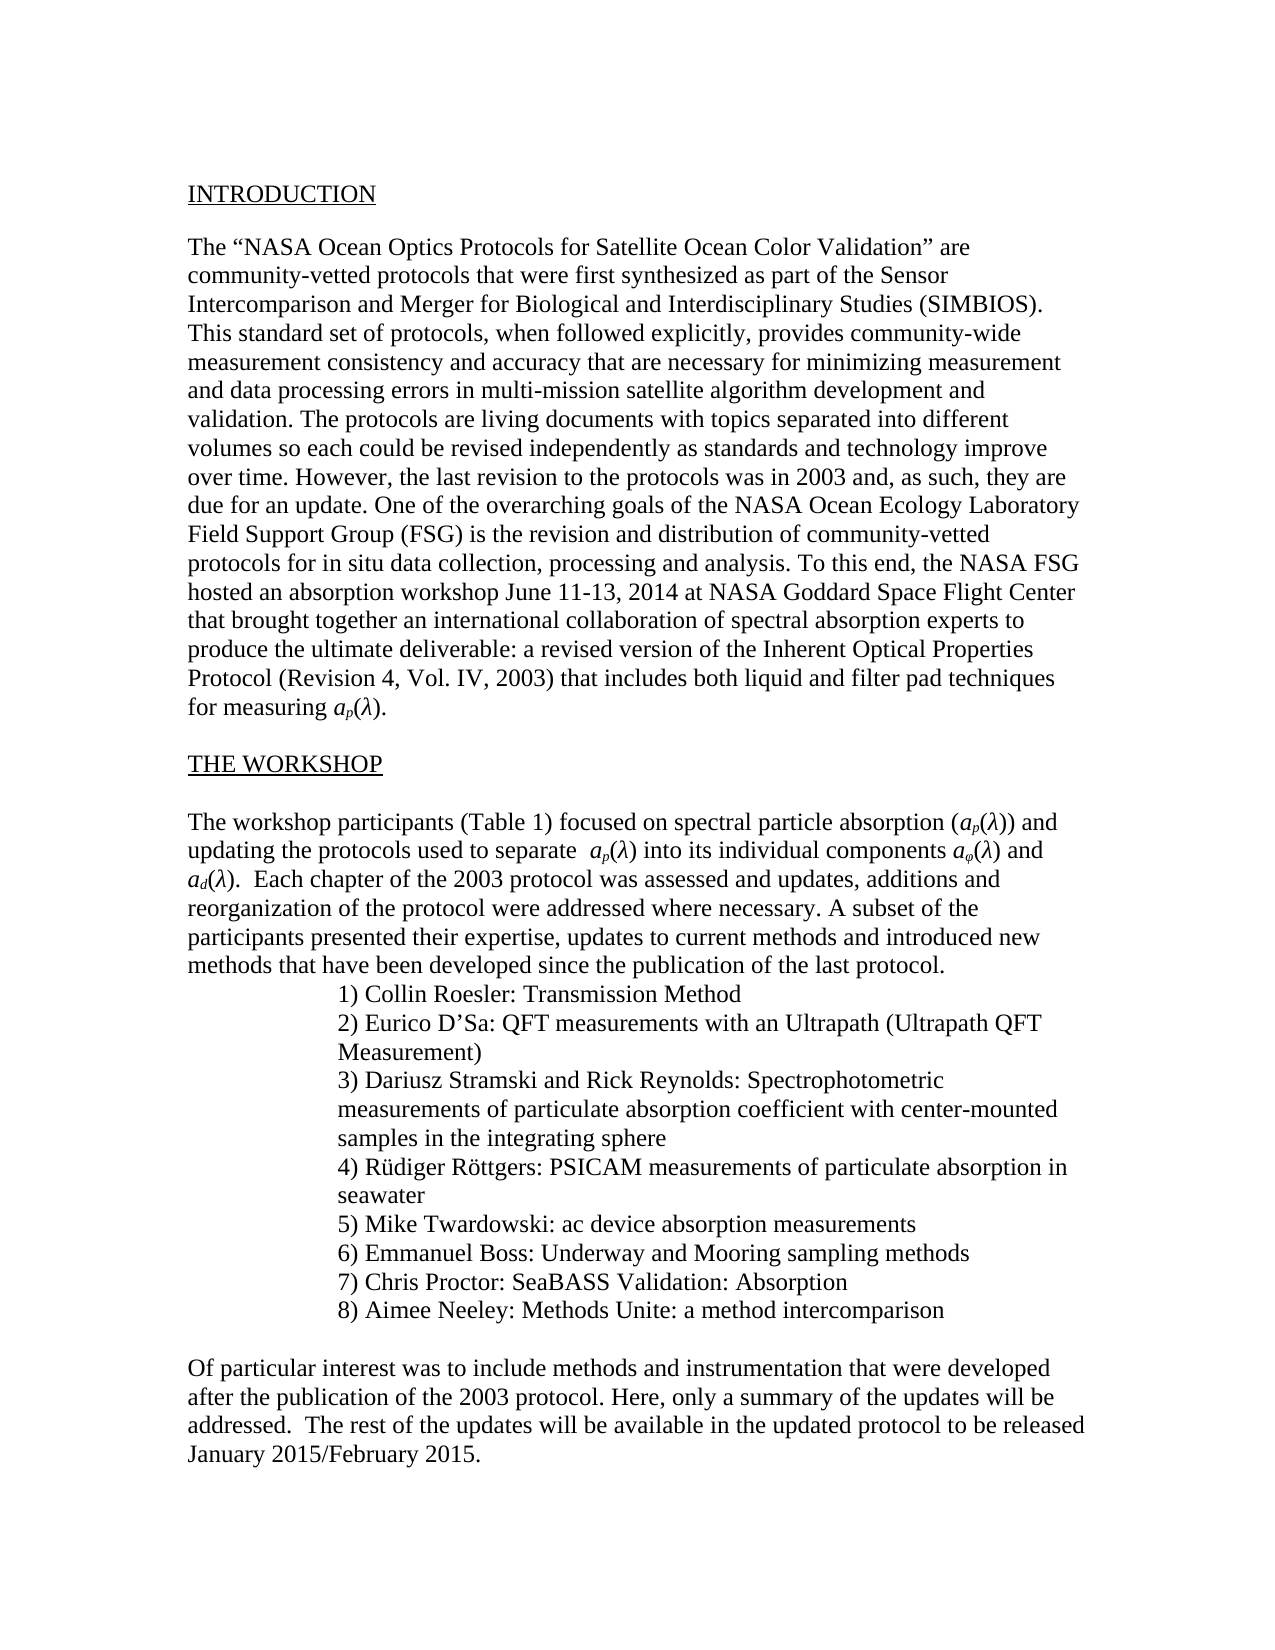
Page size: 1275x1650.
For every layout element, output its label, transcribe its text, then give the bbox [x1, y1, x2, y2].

text 2) Eurico D’Sa: QFT measurements with an Ultrapath (Ultrapath QFT Measurement) [337, 1008, 1087, 1065]
text 4) Rüdiger Röttgers: PSICAM measurements of particulate absorption in seawater [337, 1152, 1087, 1209]
text 6) Emmanuel Boss: Underway and Mooring sampling methods [262, 1238, 1087, 1267]
text 7) Chris Proctor: SeaBASS Validation: Absorption [262, 1267, 1087, 1295]
list The workshop participants (Table 1) focused on spectral particle absorption (ap(λ)) and updating the protocols used to separate ap(λ) into its individual components aφ(λ) and ad(λ). Each chapter of the 2003 protocol was assessed and updates, additions and reorganization of the protocol were addressed where necessary. A subset of the participants presented their expertise, updates to current methods and introduced new methods that have been developed since the publication of the last protocol. [187, 807, 1087, 979]
text 5) Mike Twardowski: ac device absorption measurements [262, 1209, 1087, 1238]
text 8) Aimee Neeley: Methods Unite: a method intercomparison [262, 1295, 1087, 1324]
list THE WORKSHOP [187, 749, 1087, 778]
text INTRODUCTION [187, 179, 1087, 207]
text Of particular interest was to include methods and instrumentation that were developed after the publication of the 2003 protocol. Here, only a summary of the updates will be addressed. The rest of the updates will be available in the updated protocol to be released January 2015/February 2015. [187, 1353, 1087, 1468]
text The “NASA Ocean Optics Protocols for Satellite Ocean Color Validation” are community-vetted protocols that were first synthesized as part of the Sensor Intercomparison and Merger for Biological and Interdisciplinary Studies (SIMBIOS). This standard set of protocols, when followed explicitly, provides community-wide measurement consistency and accuracy that are necessary for minimizing measurement and data processing errors in multi-mission satellite algorithm development and validation. The protocols are living documents with topics separated into different volumes so each could be revised independently as standards and technology improve over time. However, the last revision to the protocols was in 2003 and, as such, they are due for an update. One of the overarching goals of the NASA Ocean Ecology Laboratory Field Support Group (FSG) is the revision and distribution of community-vetted protocols for in situ data collection, processing and analysis. To this end, the NASA FSG hosted an absorption workshop June 11-13, 2014 at NASA Goddard Space Flight Center that brought together an international collaboration of spectral absorption experts to produce the ultimate deliverable: a revised version of the Inherent Optical Properties Protocol (Revision 4, Vol. IV, 2003) that includes both liquid and filter pad techniques for measuring ap(λ). [187, 232, 1087, 720]
text 1) Collin Roesler: Transmission Method [187, 979, 1087, 1008]
text 3) Dariusz Stramski and Rick Reynolds: Spectrophotometric measurements of particulate absorption coefficient with center-mounted samples in the integrating sphere [337, 1065, 1087, 1152]
